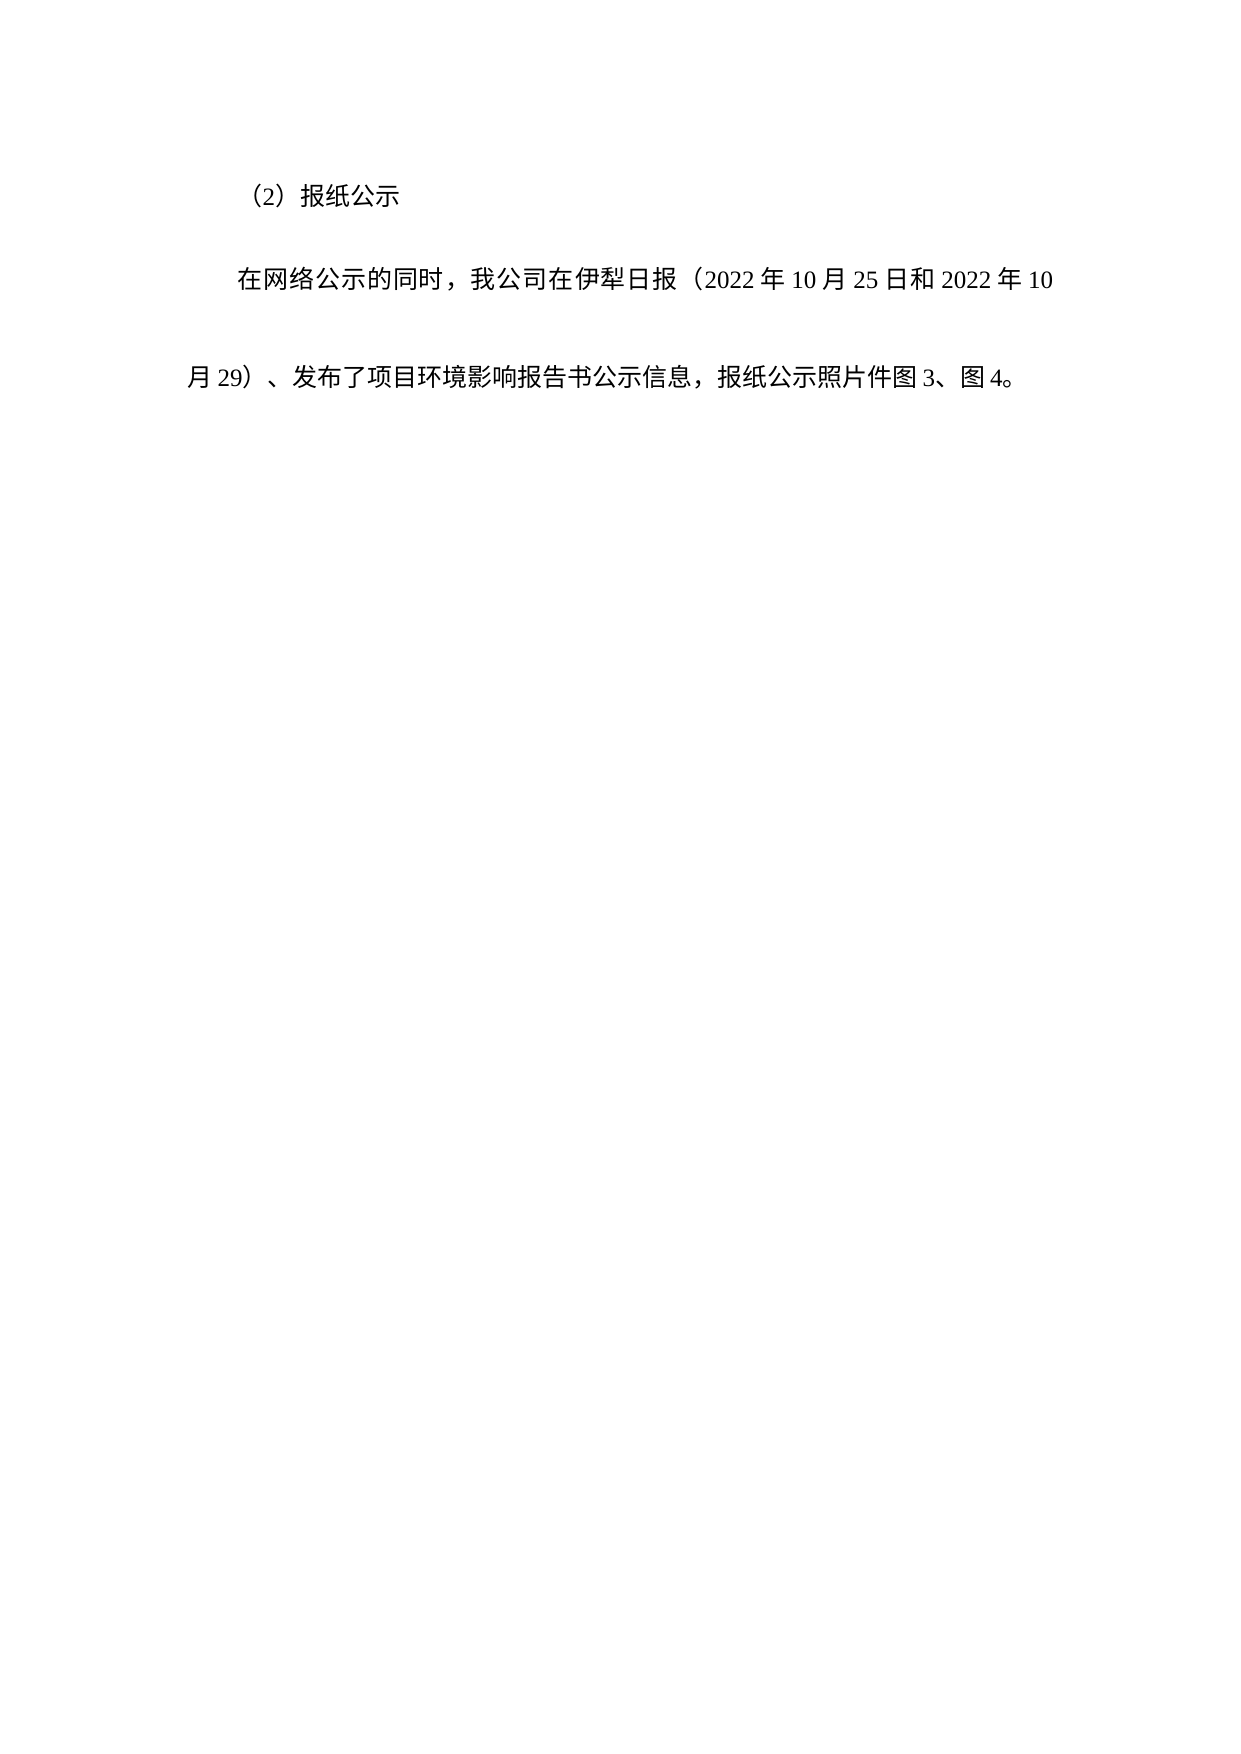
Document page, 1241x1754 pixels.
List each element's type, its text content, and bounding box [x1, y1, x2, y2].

text 在网络公示的同时，我公司在伊犁日报（2022年10月25日和2022年10月29）、发布了项目环境影响报告书公示信息，报纸公示照片件图3、图4。 [187, 245, 1053, 408]
text （2）报纸公示 [187, 162, 1053, 227]
